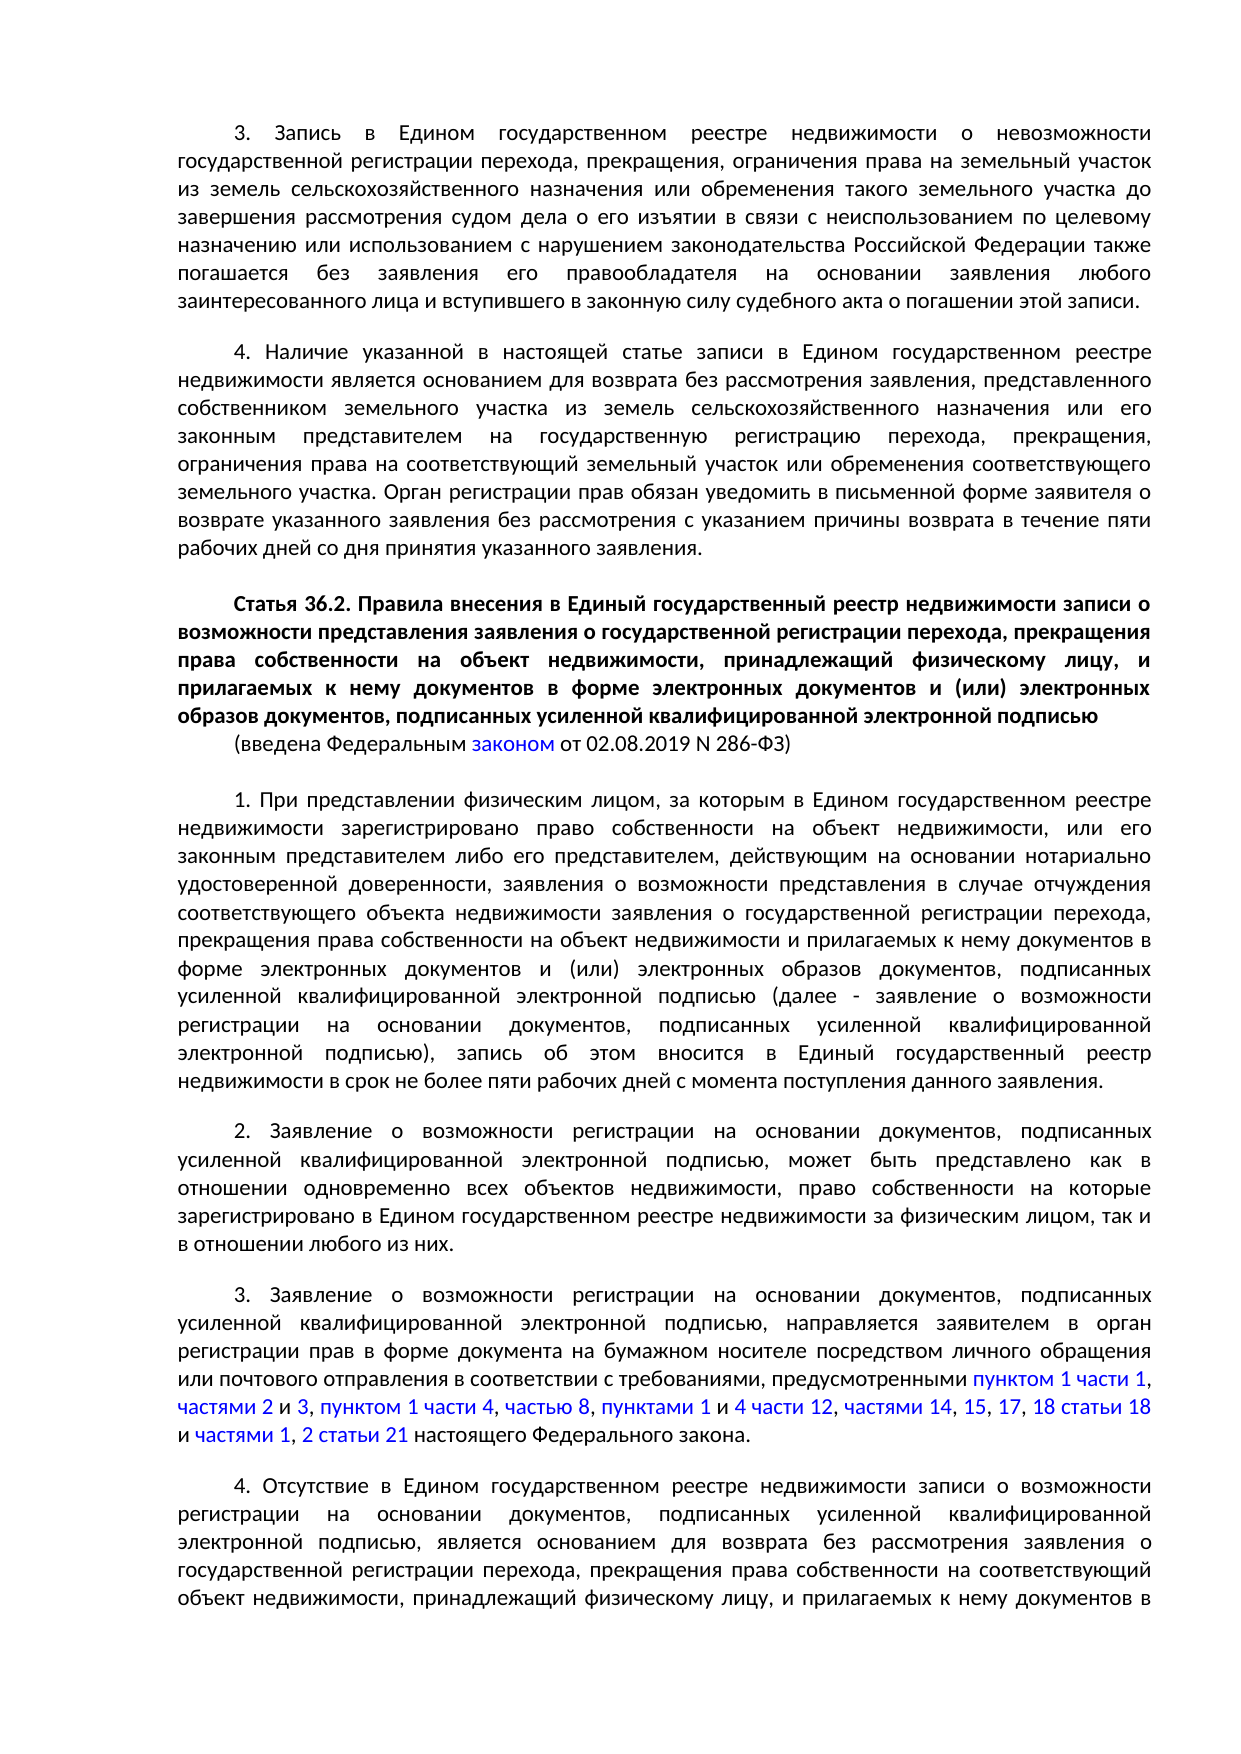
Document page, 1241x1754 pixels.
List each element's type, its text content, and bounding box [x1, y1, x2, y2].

text 1. При представлении физическим лицом, за которым в Едином государственном реестре недвижимости зарегистрировано право собственности на объект недвижимости, или его законным представителем либо его представителем, действующим на основании нотариально удостоверенной доверенности, заявления о возможности представления в случае отчуждения соответствующего объекта недвижимости заявления о государственной регистрации перехода, прекращения права собственности на объект недвижимости и прилагаемых к нему документов в форме электронных документов и (или) электронных образов документов, подписанных усиленной квалифицированной электронной подписью (далее - заявление о возможности регистрации на основании документов, подписанных усиленной квалифицированной электронной подписью), запись об этом вносится в Единый государственный реестр недвижимости в срок не более пяти рабочих дней с момента поступления данного заявления. [177, 786, 1152, 1094]
title Статья 36.2. Правила внесения в Единый государственный реестр недвижимости записи о возможности представления заявления о государственной регистрации перехода, прекращения права собственности на объект недвижимости, принадлежащий физическому лицу, и прилагаемых к нему документов в форме электронных документов и (или) электронных образов документов, подписанных усиленной квалифицированной электронной подписью [177, 589, 1152, 729]
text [177, 1471, 1152, 1611]
text (введена Федеральным законом от 02.08.2019 N 286-ФЗ) [177, 729, 1152, 757]
text 3. Запись в Едином государственном реестре недвижимости о невозможности государственной регистрации перехода, прекращения, ограничения права на земельный участок из земель сельскохозяйственного назначения или обременения такого земельного участка до завершения рассмотрения судом дела о его изъятии в связи с неиспользованием по целевому назначению или использованием с нарушением законодательства Российской Федерации также погашается без заявления его правообладателя на основании заявления любого заинтересованного лица и вступившего в законную силу судебного акта о погашении этой записи. [177, 118, 1152, 314]
text 2. Заявление о возможности регистрации на основании документов, подписанных усиленной квалифицированной электронной подписью, может быть представлено как в отношении одновременно всех объектов недвижимости, право собственности на которые зарегистрировано в Едином государственном реестре недвижимости за физическим лицом, так и в отношении любого из них. [177, 1117, 1152, 1257]
text 4. Наличие указанной в настоящей статье записи в Едином государственном реестре недвижимости является основанием для возврата без рассмотрения заявления, представленного собственником земельного участка из земель сельскохозяйственного назначения или его законным представителем на государственную регистрацию перехода, прекращения, ограничения права на соответствующий земельный участок или обременения соответствующего земельного участка. Орган регистрации прав обязан уведомить в письменной форме заявителя о возврате указанного заявления без рассмотрения с указанием причины возврата в течение пяти рабочих дней со дня принятия указанного заявления. [177, 337, 1152, 561]
text 3. Заявление о возможности регистрации на основании документов, подписанных усиленной квалифицированной электронной подписью, направляется заявителем в орган регистрации прав в форме документа на бумажном носителе посредством личного обращения или почтового отправления в соответствии с требованиями, предусмотренными пунктом 1 части 1, частями 2 и 3, пунктом 1 части 4, частью 8, пунктами 1 и 4 части 12, частями 14, 15, 17, 18 статьи 18 и частями 1, 2 статьи 21 настоящего Федерального закона. [177, 1280, 1152, 1448]
